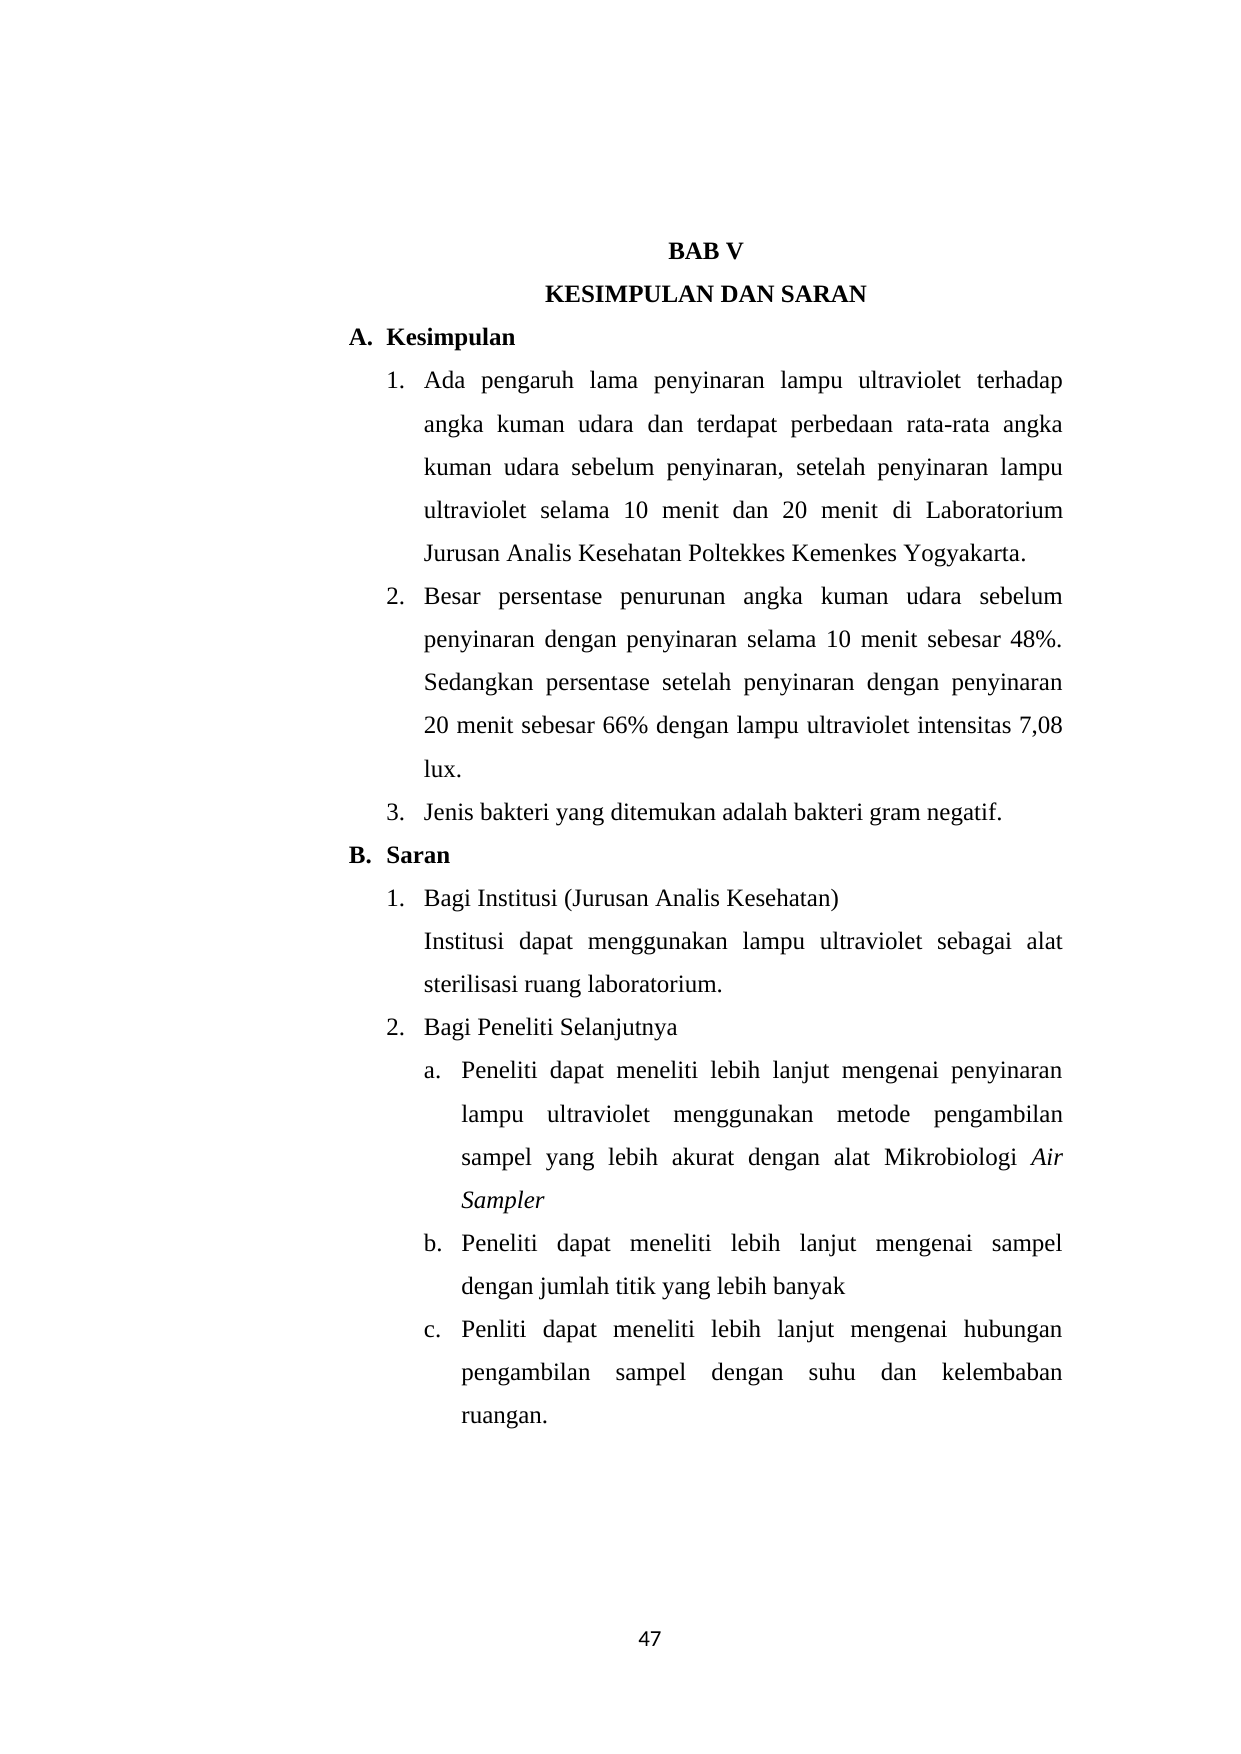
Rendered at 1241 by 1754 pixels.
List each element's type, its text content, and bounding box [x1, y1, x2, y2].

list Ada pengaruh lama penyinaran lampu ultraviolet terhadap angka kuman udara dan terdapat perbedaan rata-rata angka kuman udara sebelum penyinaran, setelah penyinaran lampu ultraviolet selama 10 menit dan 20 menit di Laboratorium Jurusan Analis Kesehatan Poltekkes Kemenkes Yogyakarta. [386, 366, 1063, 567]
list Institusi dapat menggunakan lampu ultraviolet sebagai alat sterilisasi ruang laboratorium. [424, 926, 1063, 998]
list BAB V [349, 236, 1063, 265]
list Besar persentase penurunan angka kuman udara sebelum penyinaran dengan penyinaran selama 10 menit sebesar 48%. Sedangkan persentase setelah penyinaran dengan penyinaran 20 menit sebesar 66% dengan lampu ultraviolet intensitas 7,08 lux. [386, 581, 1063, 782]
list Peneliti dapat meneliti lebih lanjut mengenai sampel dengan jumlah titik yang lebih banyak [424, 1228, 1063, 1300]
list Kesimpulan [349, 322, 1063, 351]
list KESIMPULAN DAN SARAN [349, 279, 1063, 308]
list Jenis bakteri yang ditemukan adalah bakteri gram negatif. [386, 797, 1063, 826]
list Peneliti dapat meneliti lebih lanjut mengenai penyinaran lampu ultraviolet menggunakan metode pengambilan sampel yang lebih akurat dengan alat Mikrobiologi Air Sampler [424, 1056, 1063, 1214]
list Penliti dapat meneliti lebih lanjut mengenai hubungan pengambilan sampel dengan suhu dan kelembaban ruangan. [424, 1314, 1063, 1429]
list Saran [349, 840, 1063, 869]
list Bagi Peneliti Selanjutnya [386, 1012, 1063, 1041]
list Bagi Institusi (Jurusan Analis Kesehatan) [386, 883, 1063, 912]
